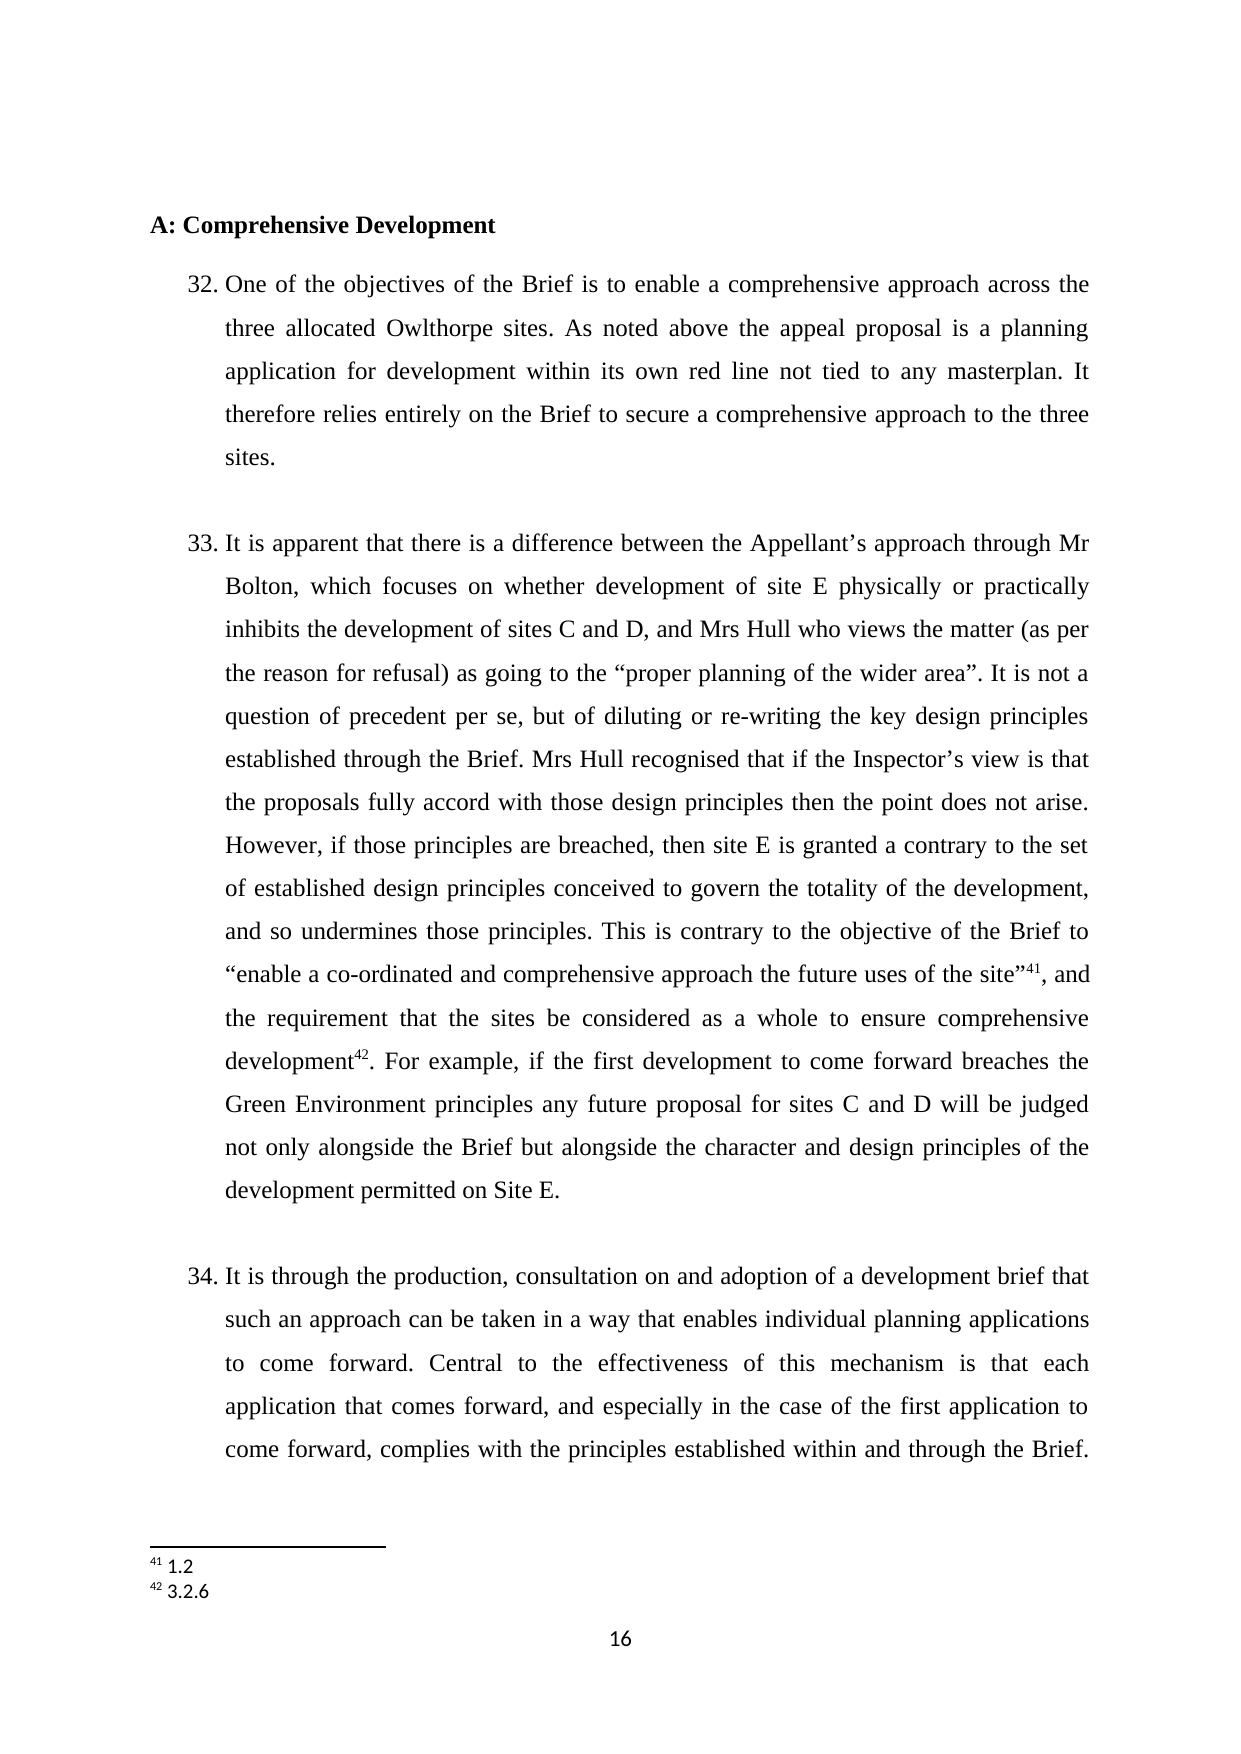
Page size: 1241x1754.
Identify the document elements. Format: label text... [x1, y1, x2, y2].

list It is apparent that there is a difference between the Appellant’s approach through Mr Bolton, which focuses on whether development of site E physically or practically inhibits the development of sites C and D, and Mrs Hull who views the matter (as per the reason for refusal) as going to the “proper planning of the wider area”. It is not a question of precedent per se, but of diluting or re-writing the key design principles established through the Brief. Mrs Hull recognised that if the Inspector’s view is that the proposals fully accord with those design principles then the point does not arise. However, if those principles are breached, then site E is granted a contrary to the set of established design principles conceived to govern the totality of the development, and so undermines those principles. This is contrary to the objective of the Brief to “enable a co-ordinated and comprehensive approach the future uses of the site”, and the requirement that the sites be considered as a whole to ensure comprehensive development. For example, if the first development to come forward breaches the Green Environment principles any future proposal for sites C and D will be judged not only alongside the Brief but alongside the character and design principles of the development permitted on Site E. [187, 528, 1090, 1204]
list One of the objectives of the Brief is to enable a comprehensive approach across the three allocated Owlthorpe sites. As noted above the appeal proposal is a planning application for development within its own red line not tied to any masterplan. It therefore relies entirely on the Brief to secure a comprehensive approach to the three sites. [187, 269, 1090, 471]
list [187, 1261, 1090, 1463]
text A: Comprehensive Development [150, 210, 1090, 238]
